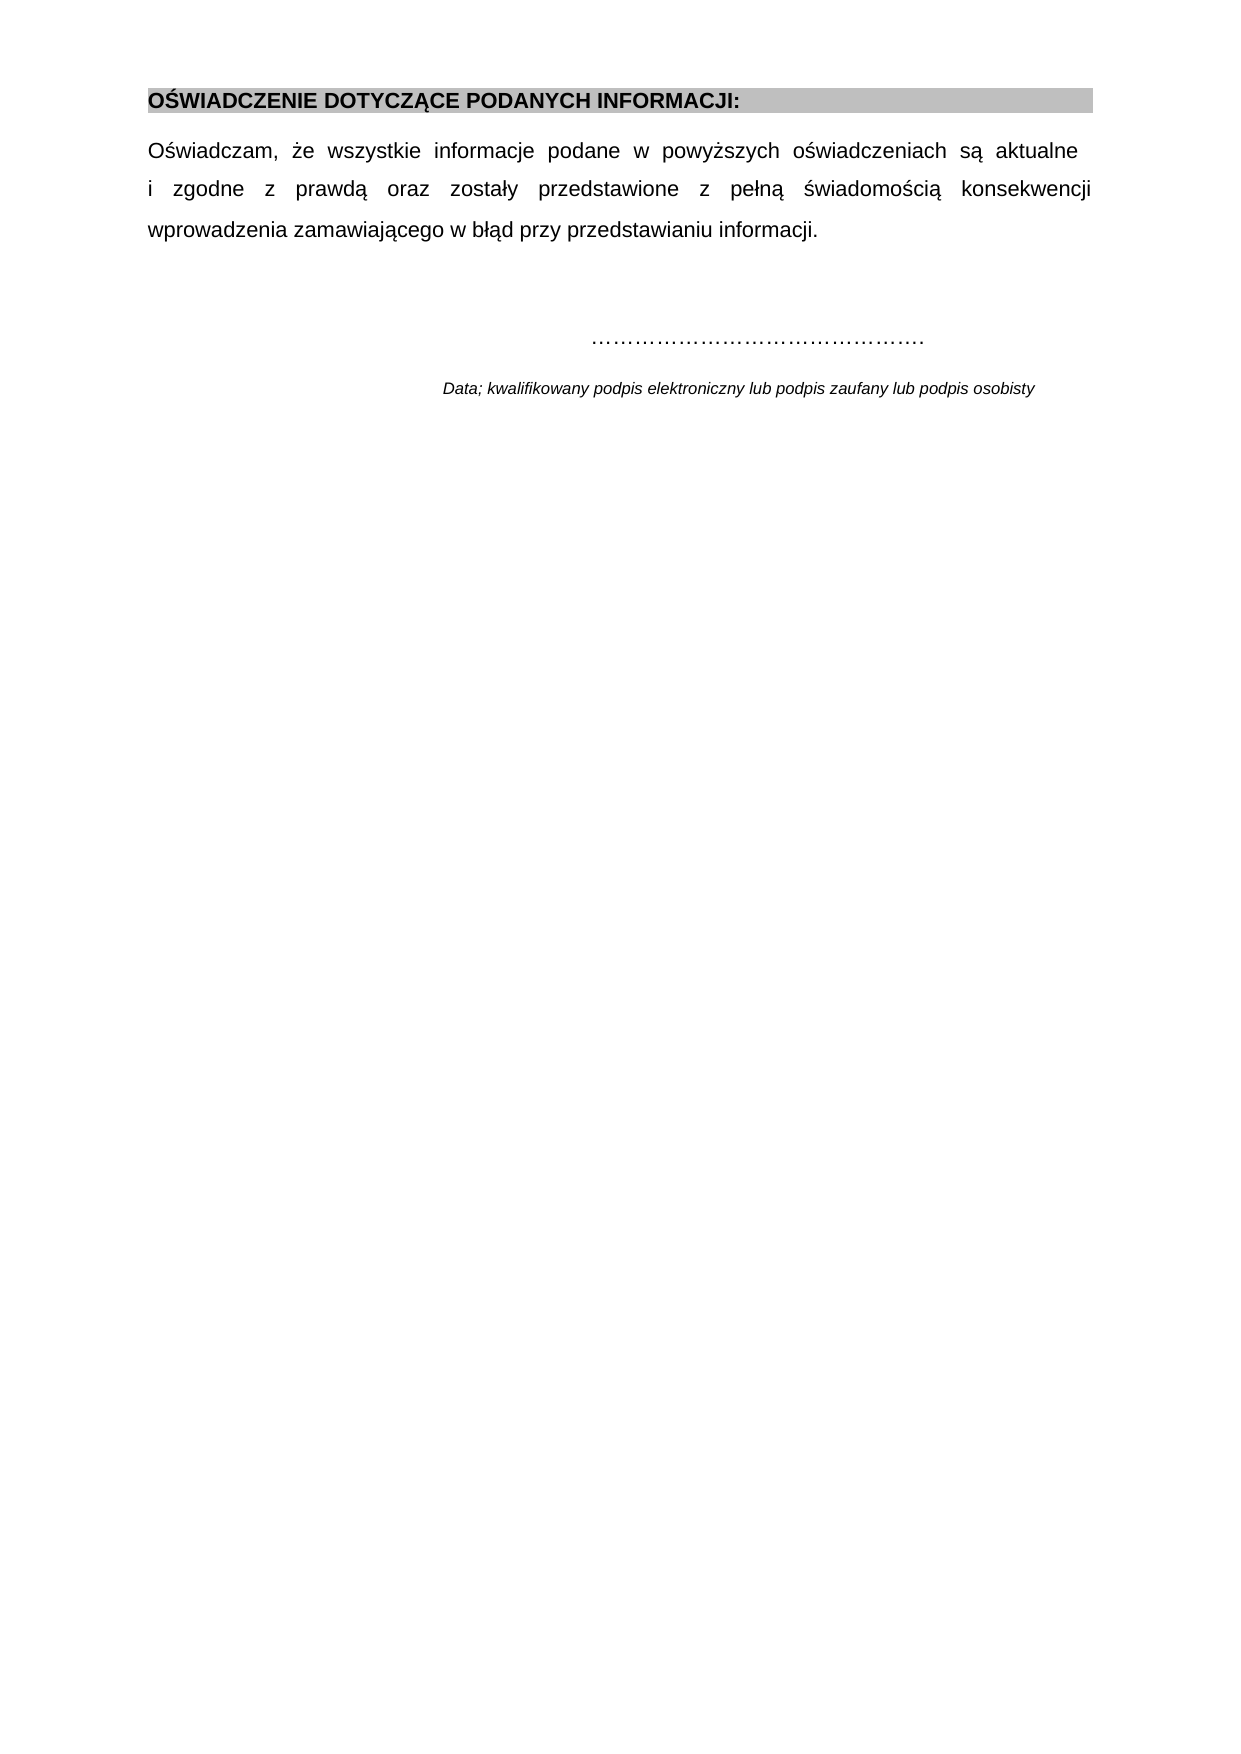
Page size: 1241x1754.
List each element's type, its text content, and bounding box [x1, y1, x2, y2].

text OŚWIADCZENIE DOTYCZĄCE PODANYCH INFORMACJI: [148, 88, 1093, 113]
text Data; kwalifikowany podpis elektroniczny lub podpis zaufany lub podpis osobisty [148, 379, 1093, 398]
text ………………………………………. [148, 324, 1093, 349]
text Oświadczam, że wszystkie informacje podane w powyższych oświadczeniach są aktualne i zgodne z prawdą oraz zostały przedstawione z pełną świadomością konsekwencji wprowadzenia zamawiającego w błąd przy przedstawianiu informacji. [148, 138, 1093, 243]
